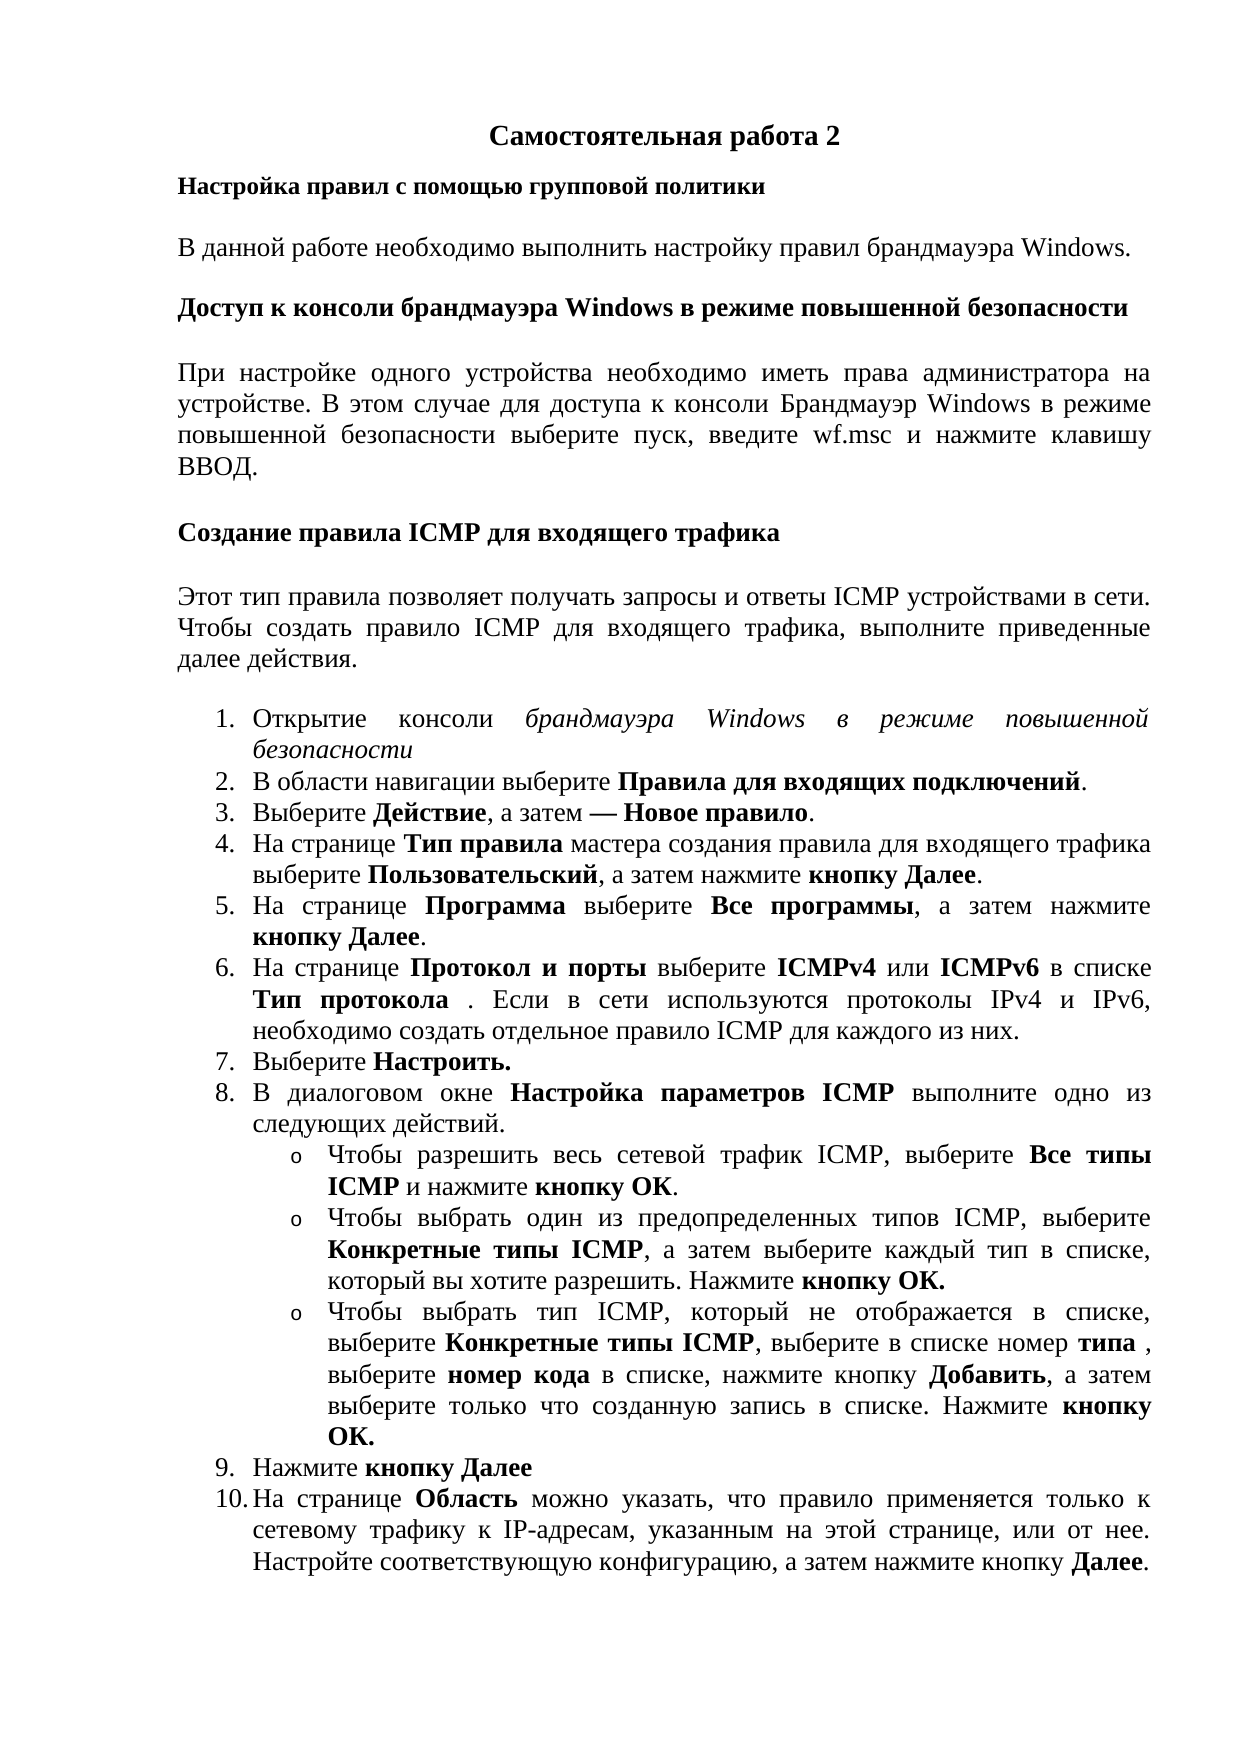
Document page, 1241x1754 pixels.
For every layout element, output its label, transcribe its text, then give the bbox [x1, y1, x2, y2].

text Самостоятельная работа 2 [177, 118, 1152, 152]
list Открытие консоли брандмауэра Windows в режиме повышенной безопасности [215, 702, 1152, 765]
text В данной работе необходимо выполнить настройку правил брандмауэра Windows. [177, 231, 1152, 262]
list Чтобы выбрать тип ICMP, который не отображается в списке, выберите Конкретные типы ICMP, выберите в списке номер типа , выберите номер кода в списке, нажмите кнопку Добавить, а затем выберите только что созданную запись в списке. Нажмите кнопку ОК. [290, 1295, 1152, 1451]
text При настройке одного устройства необходимо иметь права администратора на устройстве. В этом случае для доступа к консоли Брандмауэр Windows в режиме повышенной безопасности выберите пуск, введите wf.msc и нажмите клавишу ВВОД. [177, 356, 1152, 481]
list В области навигации выберите Правила для входящих подключений. [215, 765, 1152, 796]
list В диалоговом окне Настройка параметров ICMP выполните одно из следующих действий. [215, 1076, 1152, 1138]
text Этот тип правила позволяет получать запросы и ответы ICMP устройствами в сети. Чтобы создать правило ICMP для входящего трафика, выполните приведенные далее действия. [177, 580, 1152, 673]
subtitle Создание правила ICMP для входящего трафика [177, 516, 1152, 547]
subtitle Доступ к консоли брандмауэра Windows в режиме повышенной безопасности [177, 291, 1152, 323]
list Выберите Настроить. [215, 1045, 1152, 1076]
list Чтобы разрешить весь сетевой трафик ICMP, выберите Все типы ICMP и нажмите кнопку ОК. [290, 1138, 1152, 1201]
text Настройка правил с помощью групповой политики [177, 171, 1152, 200]
list Нажмите кнопку Далее [215, 1451, 1152, 1482]
list На странице Область можно указать, что правило применяется только к сетевому трафику к IP-адресам, указанным на этой странице, или от нее. Настройте соответствующую конфигурацию, а затем нажмите кнопку Далее. [215, 1482, 1152, 1576]
list На странице Протокол и порты выберите ICMPv4 или ICMPv6 в списке Тип протокола . Если в сети используются протоколы IPv4 и IPv6, необходимо создать отдельное правило ICMP для каждого из них. [215, 952, 1152, 1045]
list Выберите Действие, а затем — Новое правило. [215, 796, 1152, 827]
list На странице Тип правила мастера создания правила для входящего трафика выберите Пользовательский, а затем нажмите кнопку Далее. [215, 827, 1152, 889]
list На странице Программа выберите Все программы, а затем нажмите кнопку Далее. [215, 889, 1152, 952]
list Чтобы выбрать один из предопределенных типов ICMP, выберите Конкретные типы ICMP, а затем выберите каждый тип в списке, который вы хотите разрешить. Нажмите кнопку ОК. [290, 1201, 1152, 1295]
